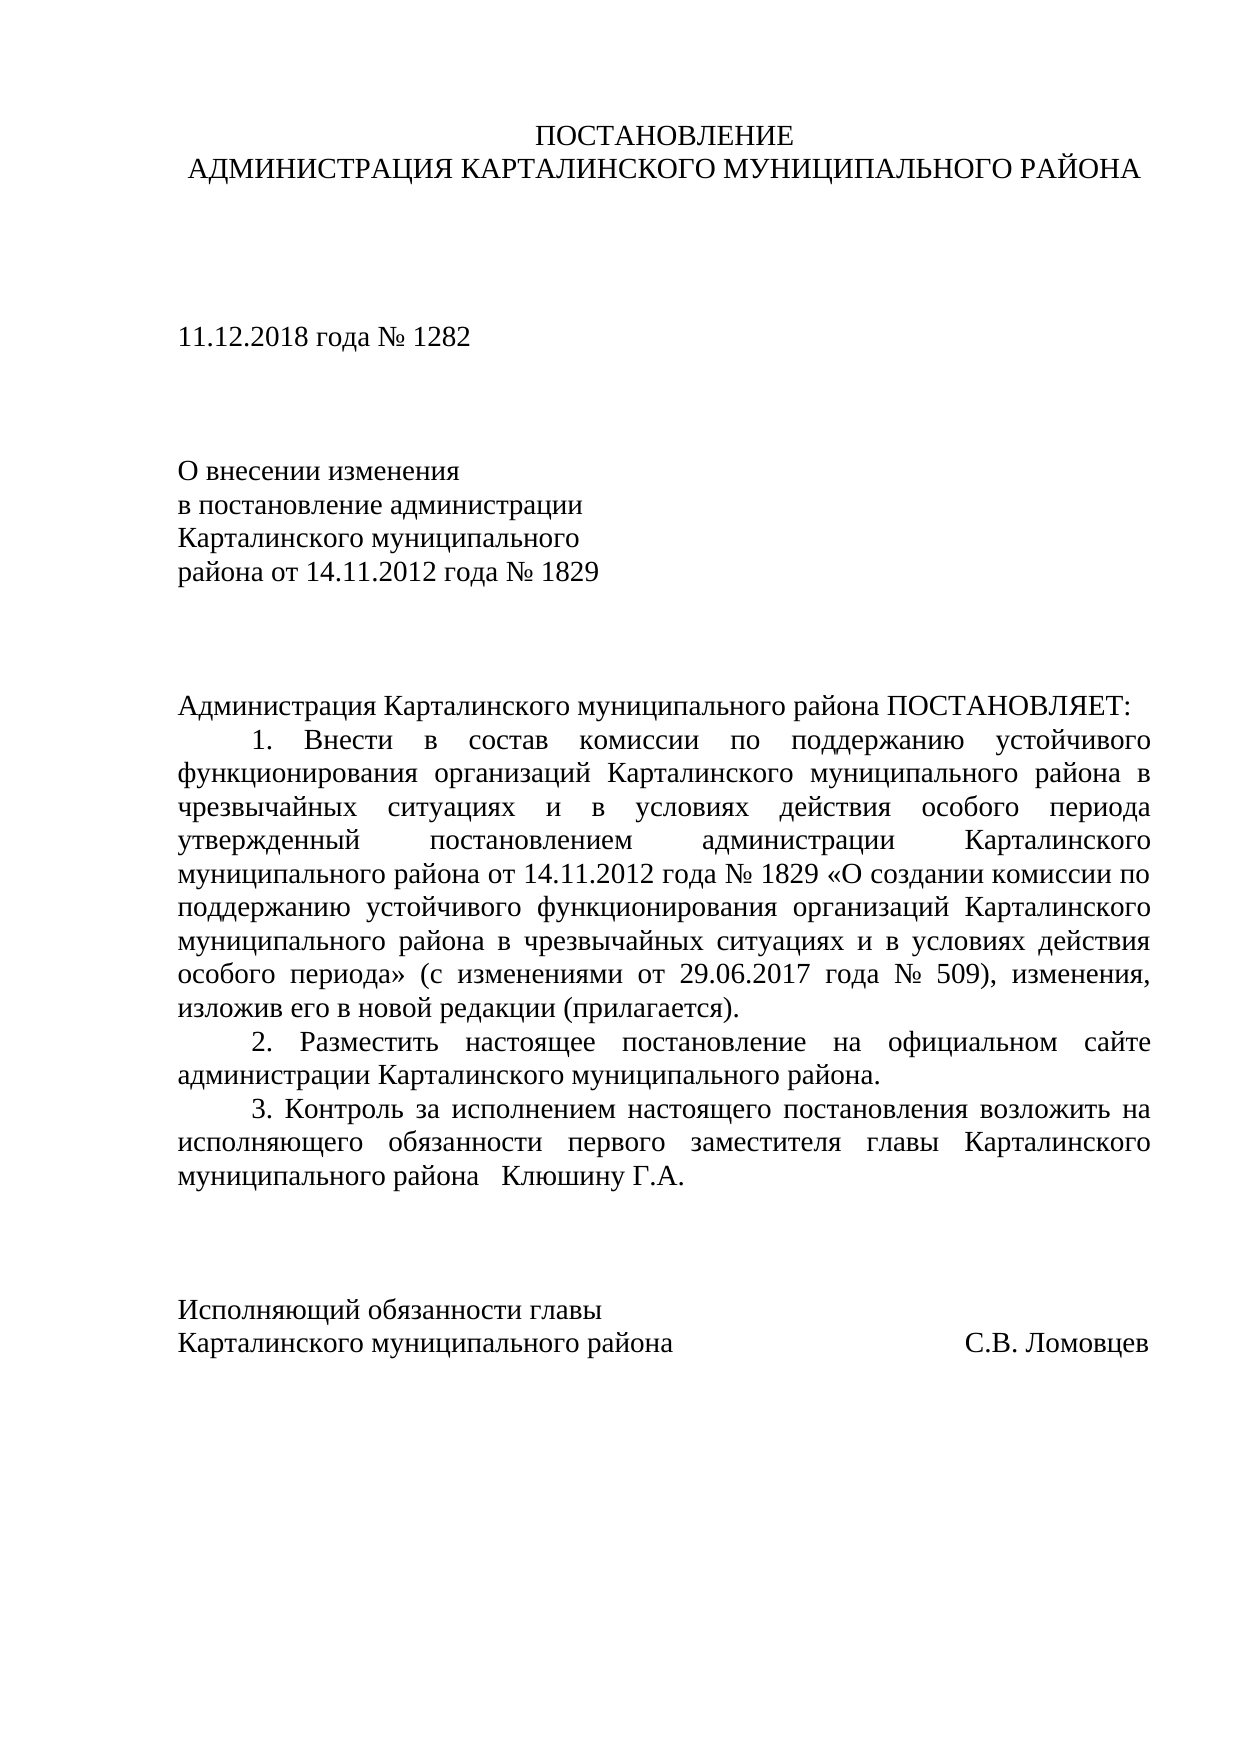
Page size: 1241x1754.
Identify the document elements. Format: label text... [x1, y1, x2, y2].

text Исполняющий обязанности главы [177, 1292, 1152, 1326]
text АДМИНИСТРАЦИЯ КАРТАЛИНСКОГО МУНИЦИПАЛЬНОГО РАЙОНА [177, 152, 1152, 185]
text 3. Контроль за исполнением настоящего постановления возложить на исполняющего обязанности первого заместителя главы Карталинского муниципального района Клюшину Г.А. [177, 1091, 1152, 1191]
text Администрация Карталинского муниципального района ПОСТАНОВЛЯЕТ: [177, 688, 1152, 722]
text О внесении изменения [177, 453, 1152, 487]
text 11.12.2018 года № 1282 [177, 319, 1152, 353]
text в постановление администрации [177, 487, 1152, 521]
text 2. Разместить настоящее постановление на официальном сайте администрации Карталинского муниципального района. [177, 1024, 1152, 1091]
text Карталинского муниципального района С.В. Ломовцев [177, 1326, 1152, 1359]
text ПОСТАНОВЛЕНИЕ [177, 118, 1152, 152]
text Карталинского муниципального [177, 521, 1152, 554]
text 1. Внести в состав комиссии по поддержанию устойчивого функционирования организаций Карталинского муниципального района в чрезвычайных ситуациях и в условиях действия особого периода утвержденный постановлением администрации Карталинского муниципального района от 14.11.2012 года № 1829 «О создании комиссии по поддержанию устойчивого функционирования организаций Карталинского муниципального района в чрезвычайных ситуациях и в условиях действия особого периода» (с изменениями от 29.06.2017 года № 509), изменения, изложив его в новой редакции (прилагается). [177, 722, 1152, 1024]
text района от 14.11.2012 года № 1829 [177, 554, 1152, 588]
